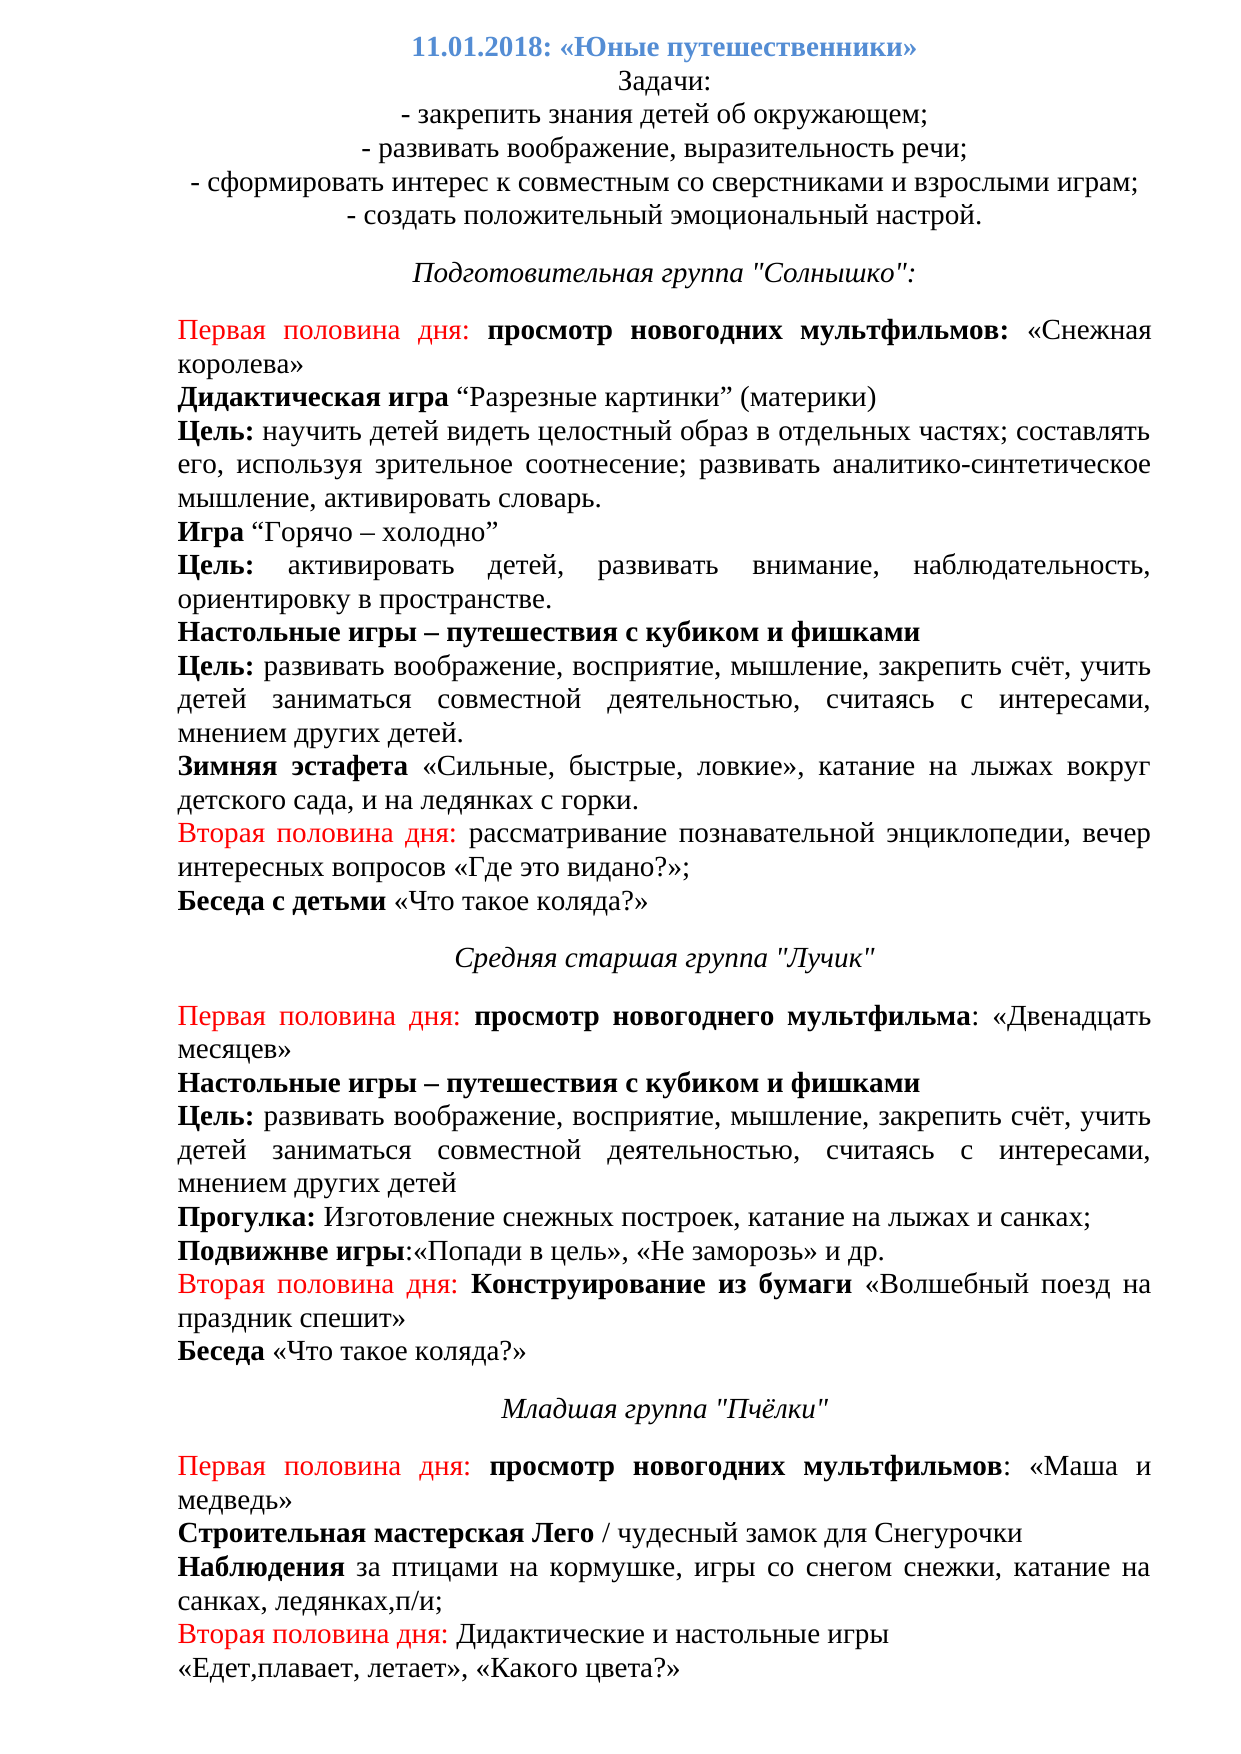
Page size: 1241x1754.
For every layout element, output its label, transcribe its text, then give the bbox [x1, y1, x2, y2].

text - закрепить знания детей об окружающем; [177, 97, 1152, 130]
text Строительная мастерская Лего / чудесный замок для Снегурочки [177, 1516, 1152, 1549]
text Цель: активировать детей, развивать внимание, наблюдательность, ориентировку в пространстве. [177, 547, 1152, 614]
text Цель: научить детей видеть целостный образ в отдельных частях; составлять его, используя зрительное соотнесение; развивать аналитико-синтетическое мышление, активировать словарь. [177, 413, 1152, 514]
text Прогулка: Изготовление снежных построек, катание на лыжах и санках; [177, 1199, 1152, 1233]
text Первая половина дня: просмотр новогодних мультфильмов: «Маша и медведь» [177, 1448, 1152, 1516]
text Подвижнве игры:«Попади в цель», «Не заморозь» и др. [177, 1233, 1152, 1266]
text Первая половина дня: просмотр новогодних мультфильмов: «Снежная королева» [177, 312, 1152, 379]
text Вторая половина дня: Конструирование из бумаги «Волшебный поезд на праздник спешит» [177, 1266, 1152, 1333]
text Средняя старшая группа "Лучик" [177, 940, 1152, 974]
text Зимняя эстафета «Сильные, быстрые, ловкие», катание на лыжах вокруг детского сада, и на ледянках с горки. [177, 748, 1152, 816]
text Вторая половина дня: Дидактические и настольные игры [177, 1616, 1152, 1650]
text Игра “Горячо – холодно” [177, 514, 1152, 547]
text Беседа с детьми «Что такое коляда?» [177, 883, 1152, 916]
text Настольные игры – путешествия с кубиком и фишками [177, 1065, 1152, 1098]
text - сформировать интерес к совместным со сверстниками и взрослыми играм; [177, 164, 1152, 197]
text Настольные игры – путешествия с кубиком и фишками [177, 614, 1152, 648]
text Беседа «Что такое коляда?» [177, 1333, 1152, 1367]
text Подготовительная группа "Солнышко": [177, 255, 1152, 288]
text Вторая половина дня: рассматривание познавательной энциклопедии, вечер интересных вопросов «Где это видано?»; [177, 816, 1152, 883]
text 11.01.2018: «Юные путешественники» [177, 29, 1152, 63]
text Цель: развивать воображение, восприятие, мышление, закрепить счёт, учить детей заниматься совместной деятельностью, считаясь с интересами, мнением других детей [177, 1098, 1152, 1199]
text - развивать воображение, выразительность речи; [177, 130, 1152, 164]
text Первая половина дня: просмотр новогоднего мультфильма: «Двенадцать месяцев» [177, 998, 1152, 1065]
text Задачи: [177, 63, 1152, 97]
text Цель: развивать воображение, восприятие, мышление, закрепить счёт, учить детей заниматься совместной деятельностью, считаясь с интересами, мнением других детей. [177, 648, 1152, 748]
text Дидактическая игра “Разрезные картинки” (материки) [177, 379, 1152, 413]
text - создать положительный эмоциональный настрой. [177, 197, 1152, 231]
text Наблюдения за птицами на кормушке, игры со снегом снежки, катание на санках, ледянках,п/и; [177, 1549, 1152, 1616]
text «Едет,плавает, летает», «Какого цвета?» [177, 1650, 1152, 1683]
text Младшая группа "Пчёлки" [177, 1391, 1152, 1424]
